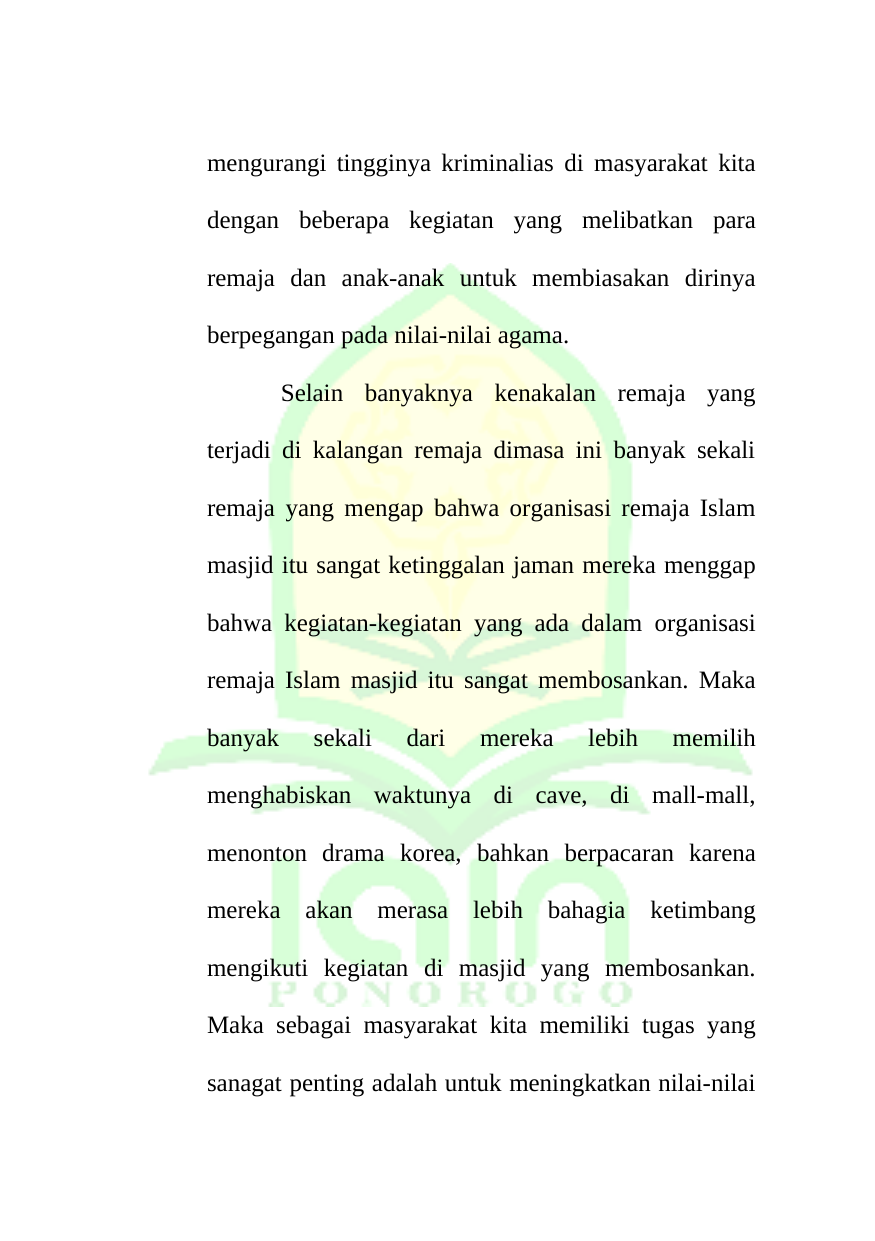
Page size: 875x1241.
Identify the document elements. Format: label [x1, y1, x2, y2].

text [207, 378, 756, 1096]
text [207, 148, 756, 349]
